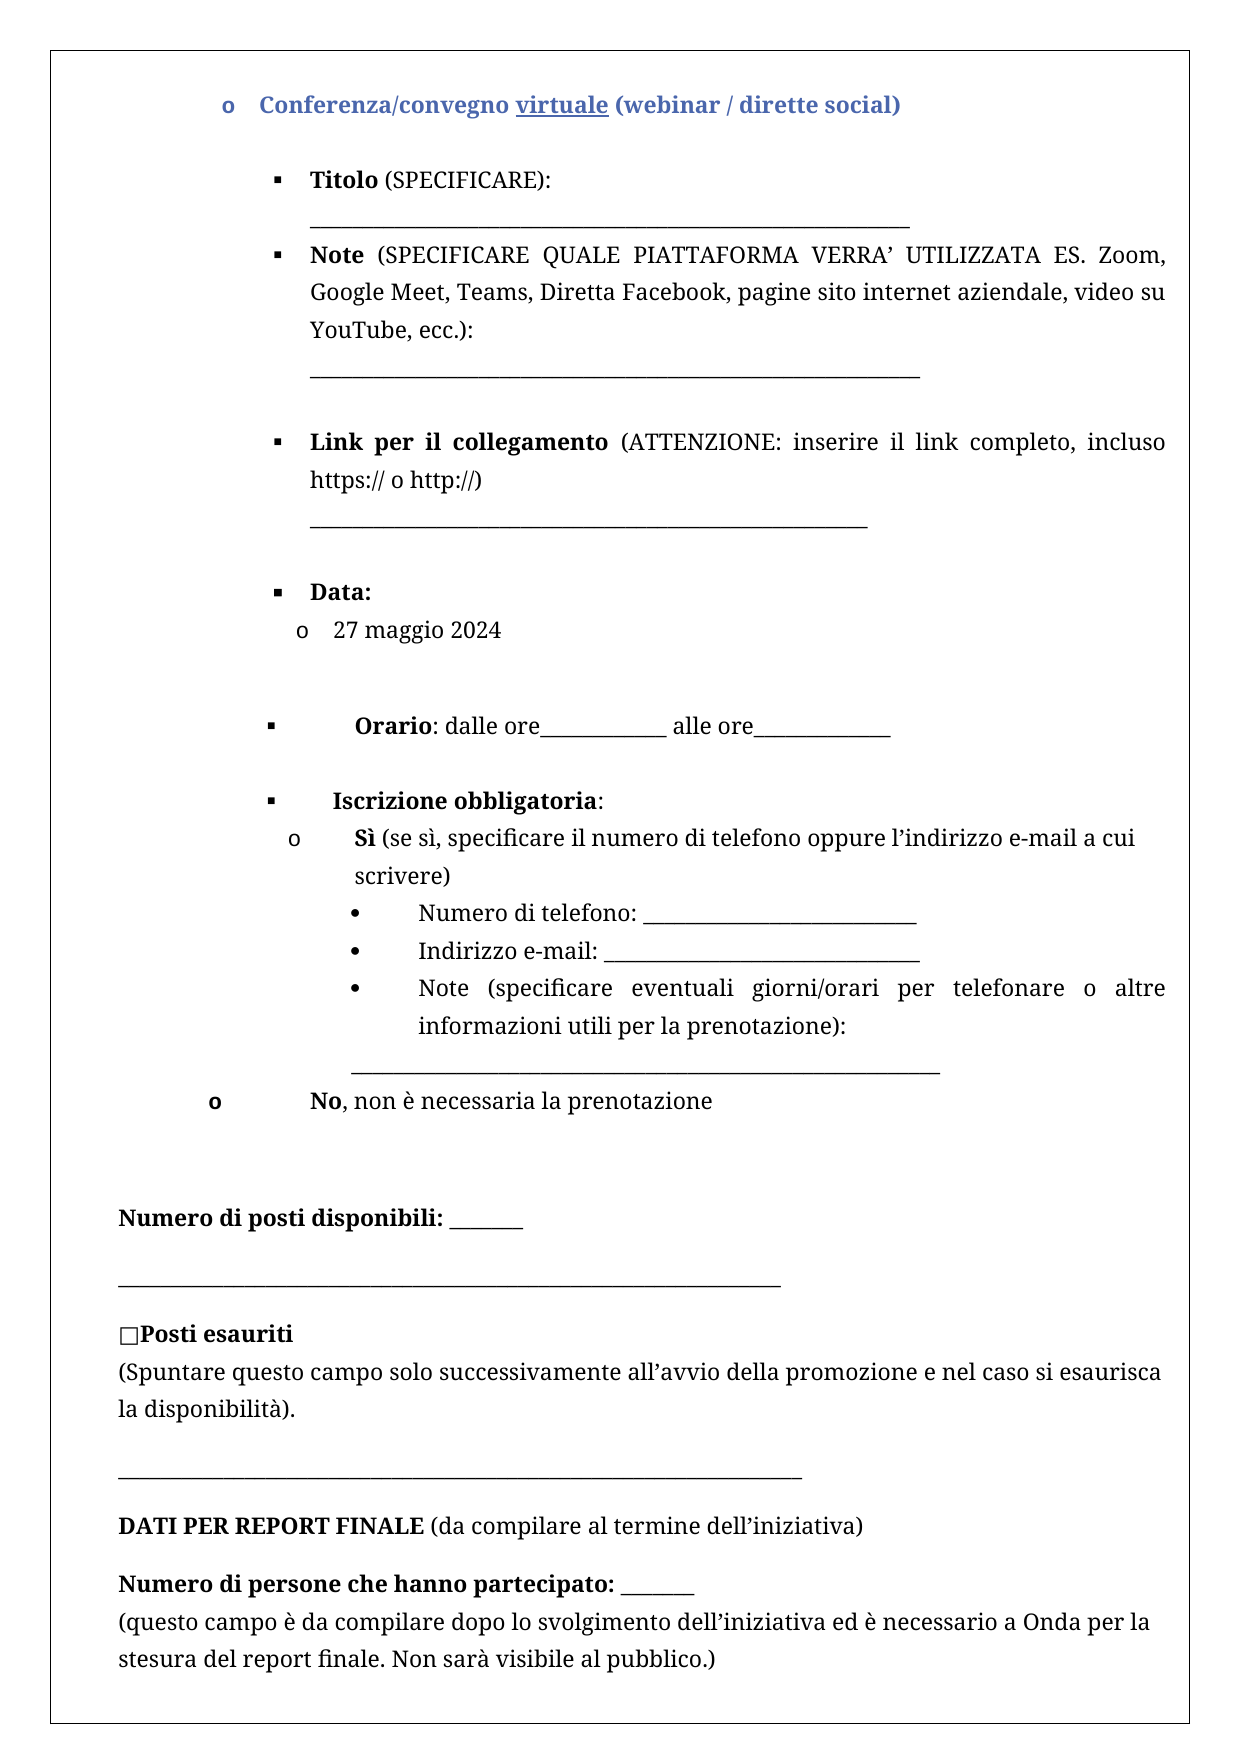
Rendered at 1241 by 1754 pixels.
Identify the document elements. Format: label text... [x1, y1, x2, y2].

list _________________________________________________________ [310, 201, 1167, 232]
text DATI PER REPORT FINALE (da compilare al termine dell’iniziativa) [118, 1510, 1167, 1541]
list Conferenza/convegno virtuale (webinar / dirette social) [221, 89, 1167, 120]
text Numero di persone che hanno partecipato: _______ (questo campo è da compilare dopo lo svolgimento dell’iniziativa ed è necessario a Onda per la stesura del report finale. Non sarà visibile al pubblico.) [118, 1568, 1167, 1674]
list Indirizzo e-mail: ______________________________ [351, 935, 1167, 966]
text _______________________________________________________________ [118, 1260, 1167, 1291]
list Orario: dalle ore____________ alle ore_____________ [266, 710, 1167, 741]
text Numero di posti disponibili: _______ [118, 1202, 1167, 1233]
list Link per il collegamento (ATTENZIONE: inserire il link completo, incluso https:// o http://) [272, 426, 1167, 495]
list ________________________________________________________ [351, 1047, 1167, 1078]
list __________________________________________________________ [310, 351, 1167, 382]
list Numero di telefono: __________________________ [351, 897, 1167, 928]
list 27 maggio 2024 [295, 614, 1167, 645]
list Iscrizione obbligatoria: [266, 785, 1167, 816]
text _________________________________________________________________ [118, 1452, 1167, 1483]
list Titolo (SPECIFICARE): [272, 164, 1167, 195]
list Sì (se sì, specificare il numero di telefono oppure l’indirizzo e-mail a cui scrivere) [287, 822, 1167, 891]
list Data: [272, 576, 1167, 607]
list Note (specificare eventuali giorni/orari per telefonare o altre informazioni utili per la prenotazione): [351, 972, 1167, 1041]
list _____________________________________________________ [310, 501, 1167, 532]
list No, non è necessaria la prenotazione [193, 1085, 1167, 1116]
text □Posti esauriti (Spuntare questo campo solo successivamente all’avvio della promozione e nel caso si esaurisca la disponibilità). [118, 1318, 1167, 1424]
list Note (SPECIFICARE QUALE PIATTAFORMA VERRA’ UTILIZZATA ES. Zoom, Google Meet, Teams, Diretta Facebook, pagine sito internet aziendale, video su YouTube, ecc.): [272, 239, 1167, 345]
